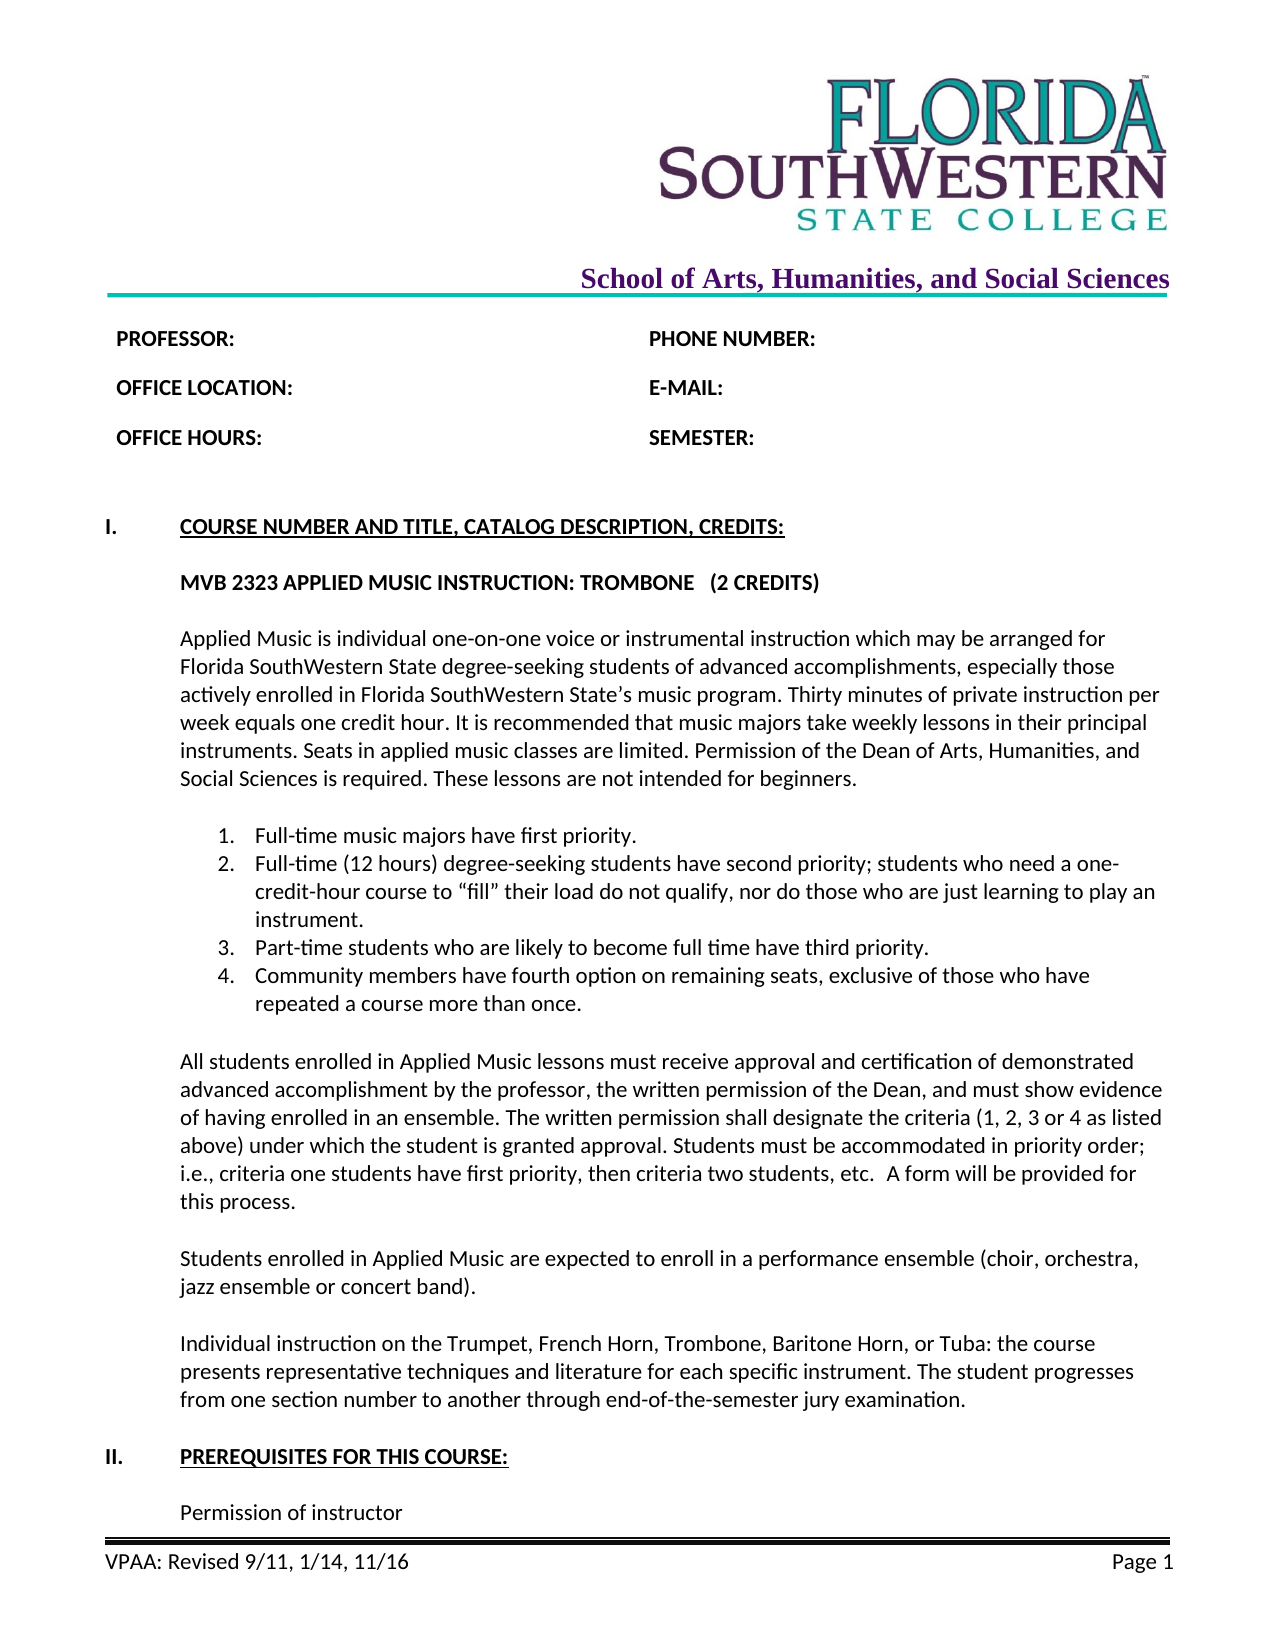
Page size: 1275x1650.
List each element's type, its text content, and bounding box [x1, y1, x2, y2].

text MVB 2323 APPLIED MUSIC INSTRUCTION: TROMBONE (2 CREDITS) [180, 568, 1170, 596]
text Permission of instructor [180, 1498, 1170, 1527]
list Community members have fourth option on remaining seats, exclusive of those who have repeated a course more than once. [217, 962, 1170, 1018]
table_header PHONE NUMBER: [638, 324, 1170, 373]
table_cell E-MAIL: [638, 374, 1170, 423]
text Applied Music is individual one-on-one voice or instrumental instruction which may be arranged for Florida SouthWestern State degree-seeking students of advanced accomplishments, especially those actively enrolled in Florida SouthWestern State’s music program. Thirty minutes of private instruction per week equals one credit hour. It is recommended that music majors take weekly lessons in their principal instruments. Seats in applied music classes are limited. Permission of the Dean of Arts, Humanities, and Social Sciences is required. These lessons are not intended for beginners. [180, 624, 1170, 792]
list Full-time (12 hours) degree-seeking students have second priority; students who need a one-credit-hour course to “fill” their load do not qualify, nor do those who are just learning to play an instrument. [217, 849, 1170, 933]
list Part-time students who are likely to become full time have third priority. [217, 933, 1170, 962]
list COURSE NUMBER AND TITLE, CATALOG DESCRIPTION, CREDITS: [105, 512, 1170, 540]
list PREREQUISITES FOR THIS COURSE: [105, 1442, 1170, 1471]
table_header PROFESSOR: [105, 324, 638, 373]
table_cell OFFICE HOURS: [105, 423, 638, 455]
table_cell OFFICE LOCATION: [105, 374, 638, 423]
picture [657, 75, 1170, 233]
list Full-time music majors have first priority. [217, 821, 1170, 849]
text Students enrolled in Applied Music are expected to enroll in a performance ensemble (choir, orchestra, jazz ensemble or concert band). [180, 1244, 1170, 1300]
text All students enrolled in Applied Music lessons must receive approval and certification of demonstrated advanced accomplishment by the professor, the written permission of the Dean, and must show evidence of having enrolled in an ensemble. The written permission shall designate the criteria (1, 2, 3 or 4 as listed above) under which the student is granted approval. Students must be accommodated in priority order; i.e., criteria one students have first priority, then criteria two students, etc. A form will be provided for this process. [180, 1047, 1170, 1215]
text Individual instruction on the Trumpet, French Horn, Trombone, Baritone Horn, or Tuba: the course presents representative techniques and literature for each specific instrument. The student progresses from one section number to another through end-of-the-semester jury examination. [180, 1329, 1170, 1413]
table_cell SEMESTER: [638, 423, 1170, 455]
